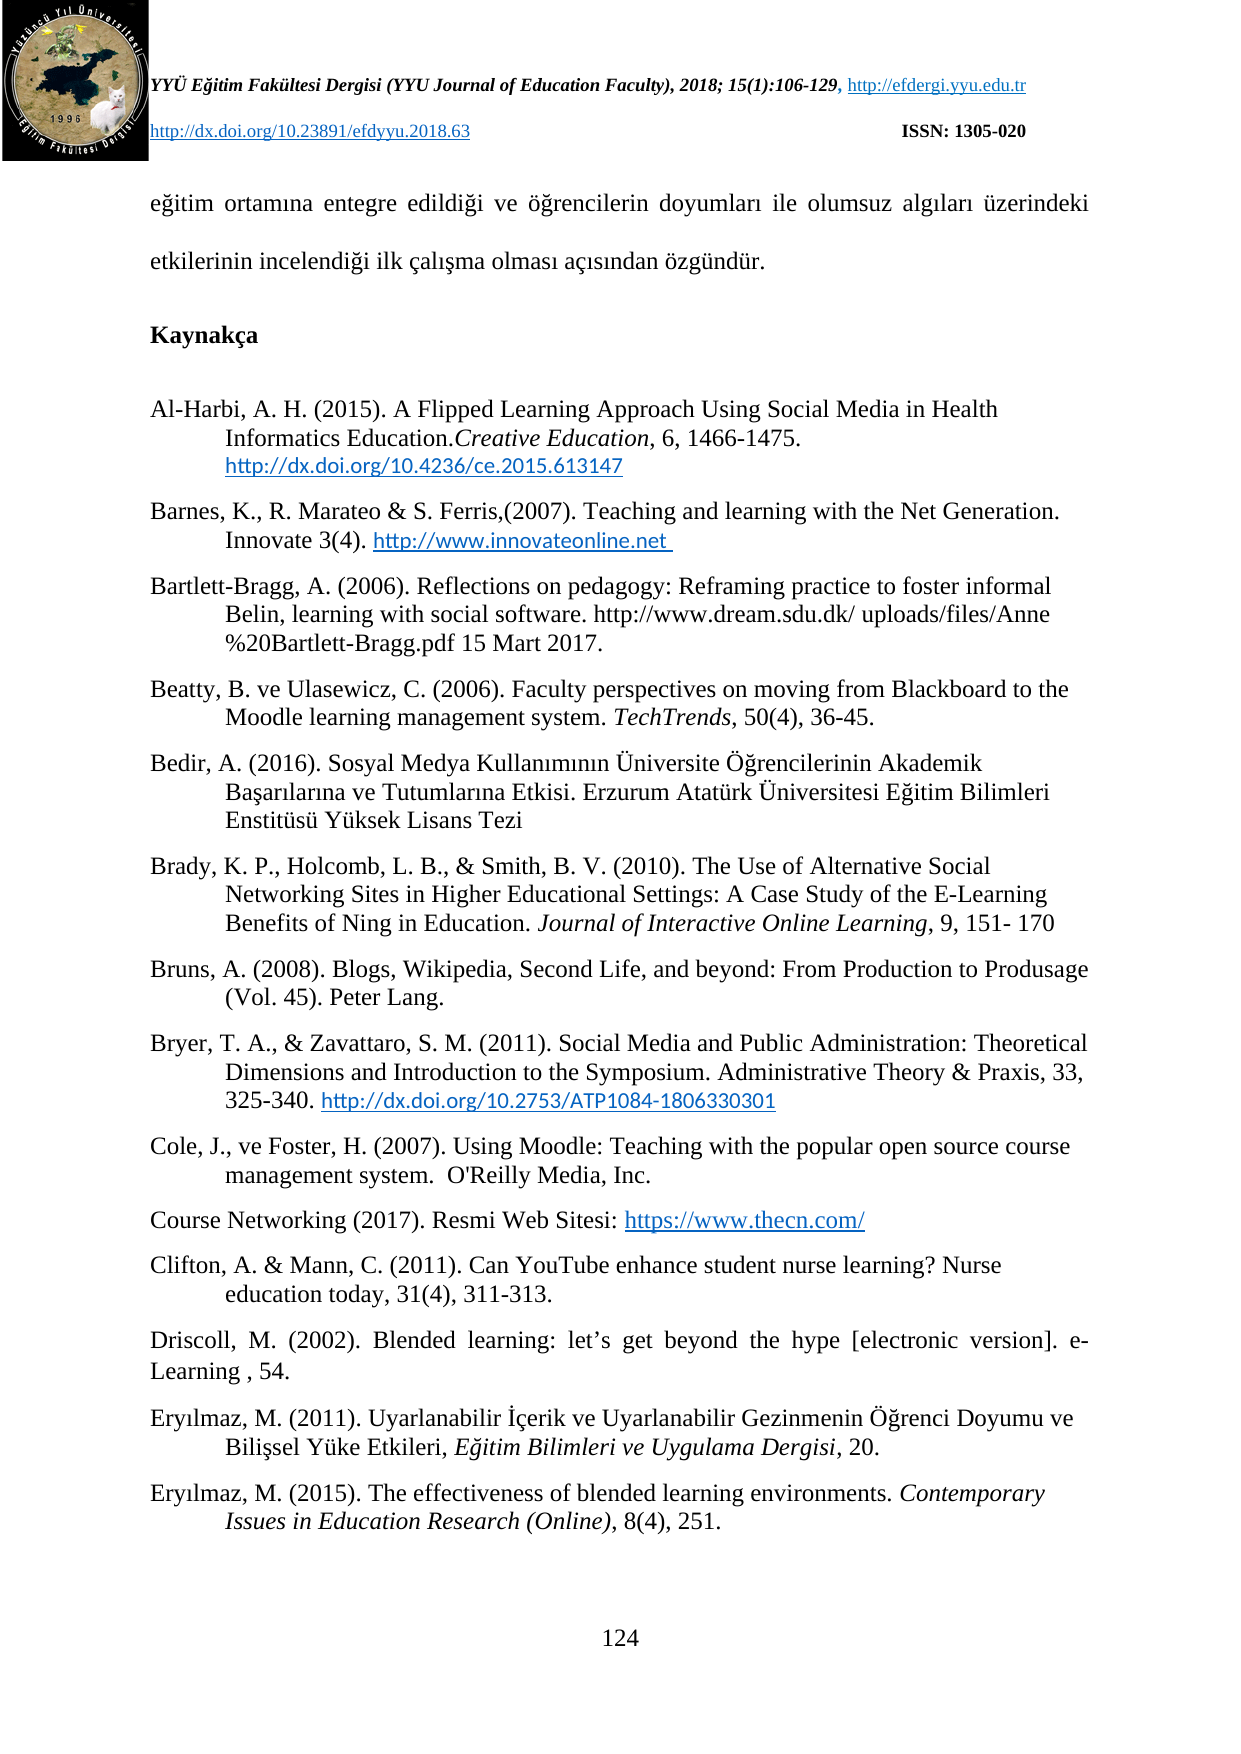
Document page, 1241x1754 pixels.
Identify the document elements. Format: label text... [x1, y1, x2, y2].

text Brady, K. P., Holcomb, L. B., & Smith, B. V. (2010). The Use of Alternative Social Networking Sites in Higher Educational Settings: A Case Study of the E-Learning Benefits of Ning in Education. Journal of Interactive Online Learning, 9, 151- 170 [150, 851, 1090, 937]
text Clifton, A. & Mann, C. (2011). Can YouTube enhance student nurse learning? Nurse education today, 31(4), 311-313. [150, 1251, 1090, 1308]
text Course Networking (2017). Resmi Web Sitesi: https://www.thecn.com/ [150, 1205, 1090, 1234]
text Eryılmaz, M. (2015). The effectiveness of blended learning environments. Contemporary Issues in Education Research (Online), 8(4), 251. [150, 1478, 1090, 1535]
text Bryer, T. A., & Zavattaro, S. M. (2011). Social Media and Public Administration: Theoretical Dimensions and Introduction to the Symposium. Administrative Theory & Praxis, 33, 325-340. http://dx.doi.org/10.2753/ATP1084-1806330301 [150, 1028, 1090, 1114]
text Beatty, B. ve Ulasewicz, C. (2006). Faculty perspectives on moving from Blackboard to the Moodle learning management system. TechTrends, 50(4), 36-45. [150, 674, 1090, 731]
text Bruns, A. (2008). Blogs, Wikipedia, Second Life, and beyond: From Production to Produsage (Vol. 45). Peter Lang. [150, 954, 1090, 1011]
text Driscoll, M. (2002). Blended learning: let’s get beyond the hype [electronic version]. e-Learning , 54. [150, 1325, 1090, 1384]
text Eryılmaz, M. (2011). Uyarlanabilir İçerik ve Uyarlanabilir Gezinmenin Öğrenci Doyumu ve Bilişsel Yüke Etkileri, Eğitim Bilimleri ve Uygulama Dergisi, 20. [150, 1403, 1090, 1461]
text Barnes, K., R. Marateo & S. Ferris,(2007). Teaching and learning with the Net Generation. Innovate 3(4). http://www.innovateonline.net [150, 496, 1090, 554]
picture [1, 0, 148, 159]
text Bartlett-Bragg, A. (2006). Reflections on pedagogy: Reframing practice to foster informal Belin, learning with social software. http://www.dream.sdu.dk/ uploads/files/Anne %20Bartlett-Bragg.pdf 15 Mart 2017. [150, 571, 1090, 657]
text Al-Harbi, A. H. (2015). A Flipped Learning Approach Using Social Media in Health Informatics Education.Creative Education, 6, 1466-1475. http://dx.doi.org/10.4236/ce.2015.613147 [150, 394, 1090, 479]
text Bedir, A. (2016). Sosyal Medya Kullanımının Üniversite Öğrencilerinin Akademik Başarılarına ve Tutumlarına Etkisi. Erzurum Atatürk Üniversitesi Eğitim Bilimleri Enstitüsü Yüksek Lisans Tezi [150, 748, 1090, 834]
text Kaynakça [150, 320, 1090, 349]
text Cole, J., ve Foster, H. (2007). Using Moodle: Teaching with the popular open source course management system. O'Reilly Media, Inc. [150, 1131, 1090, 1188]
